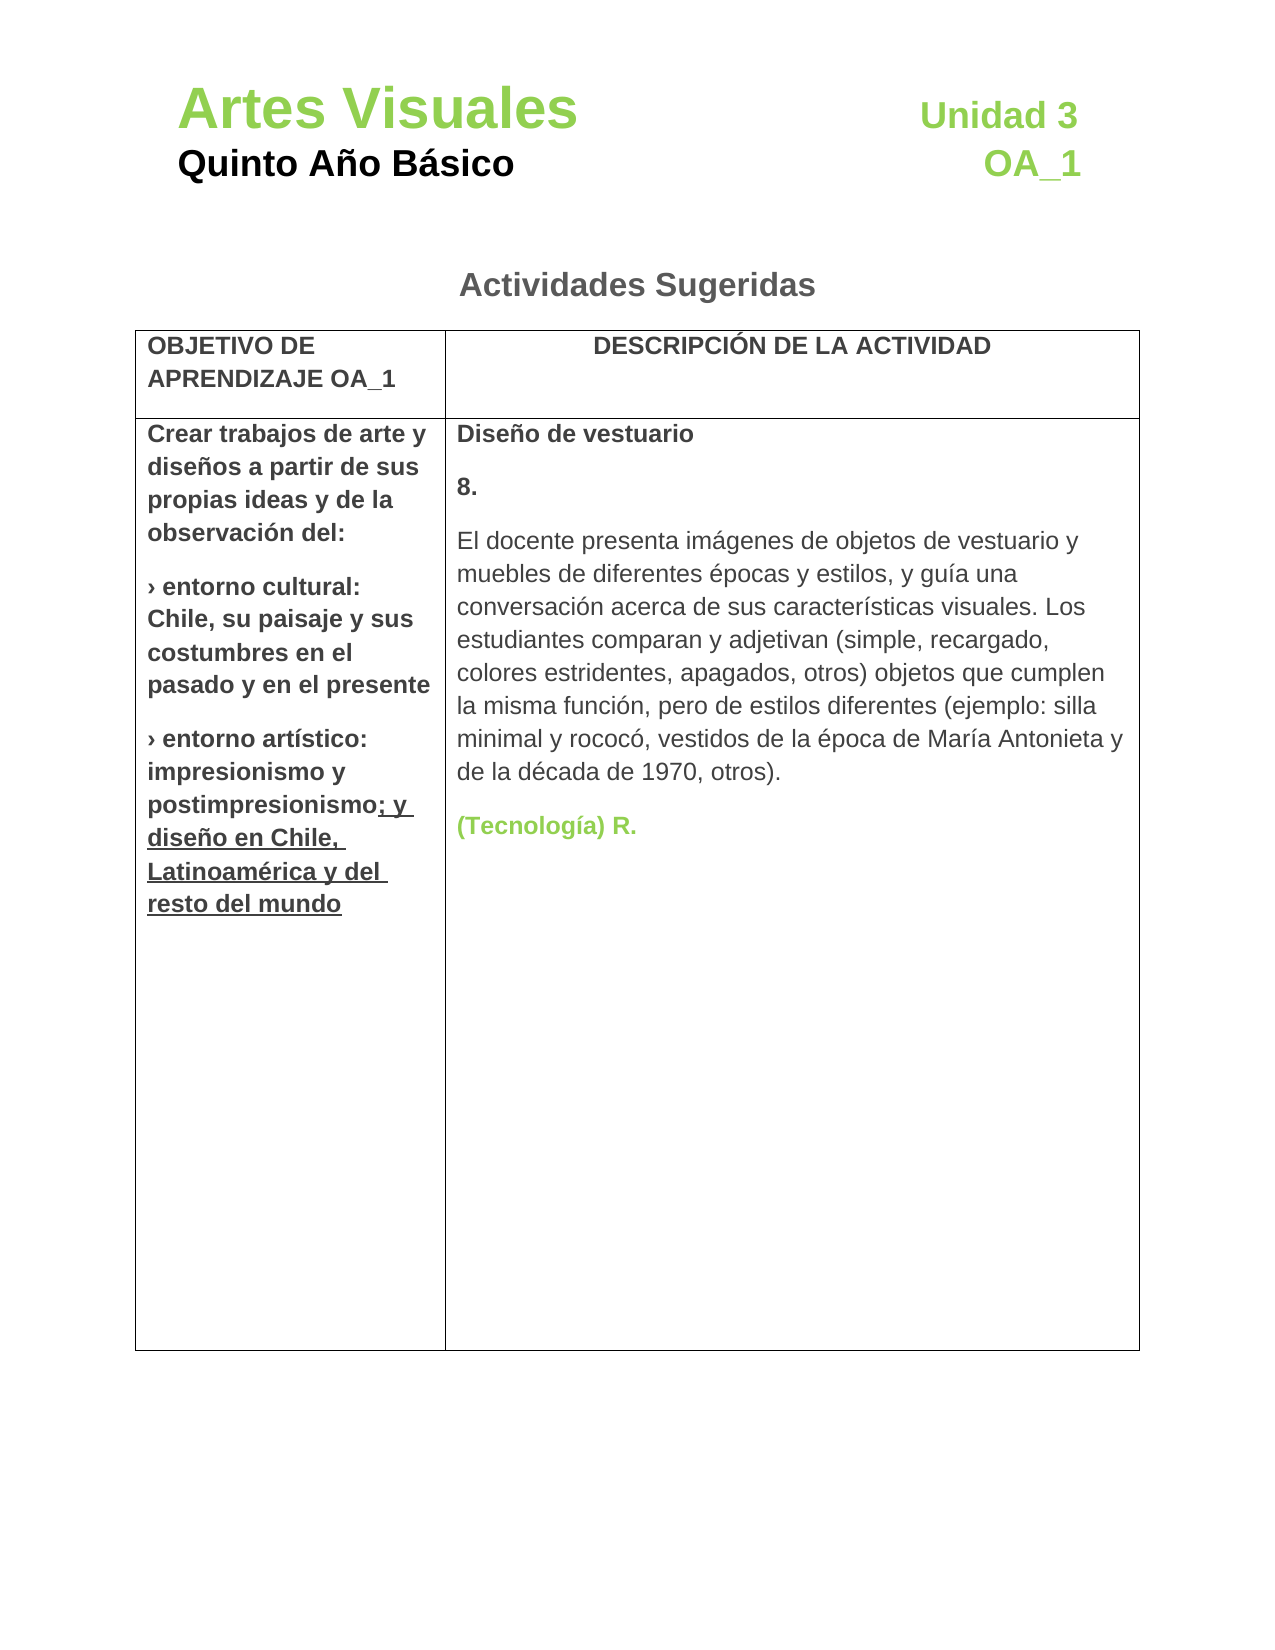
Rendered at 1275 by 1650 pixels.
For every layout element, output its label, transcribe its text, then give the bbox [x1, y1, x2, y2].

table_cell Diseño de vestuario 8. El docente presenta imágenes de objetos de vestuario y muebles de diferentes épocas y estilos, y guía una conversación acerca de sus características visuales. Los estudiantes comparan y adjetivan (simple, recargado, colores estridentes, apagados, otros) objetos que cumplen la misma función, pero de estilos diferentes (ejemplo: silla minimal y rococó, vestidos de la época de María Antonieta y de la década de 1970, otros). (Tecnología) R. [446, 419, 1139, 1350]
text Actividades Sugeridas [177, 265, 1098, 303]
table_header OBJETIVO DE APRENDIZAJE OA_1 [136, 331, 445, 417]
table_cell Crear trabajos de arte y diseños a partir de sus propias ideas y de la observación del: › entorno cultural: Chile, su paisaje y sus costumbres en el pasado y en el presente › entorno artístico: impresionismo y postimpresionismo; y diseño en Chile, Latinoamérica y del resto del mundo [136, 419, 445, 1350]
table_header DESCRIPCIÓN DE LA ACTIVIDAD [446, 331, 1139, 417]
